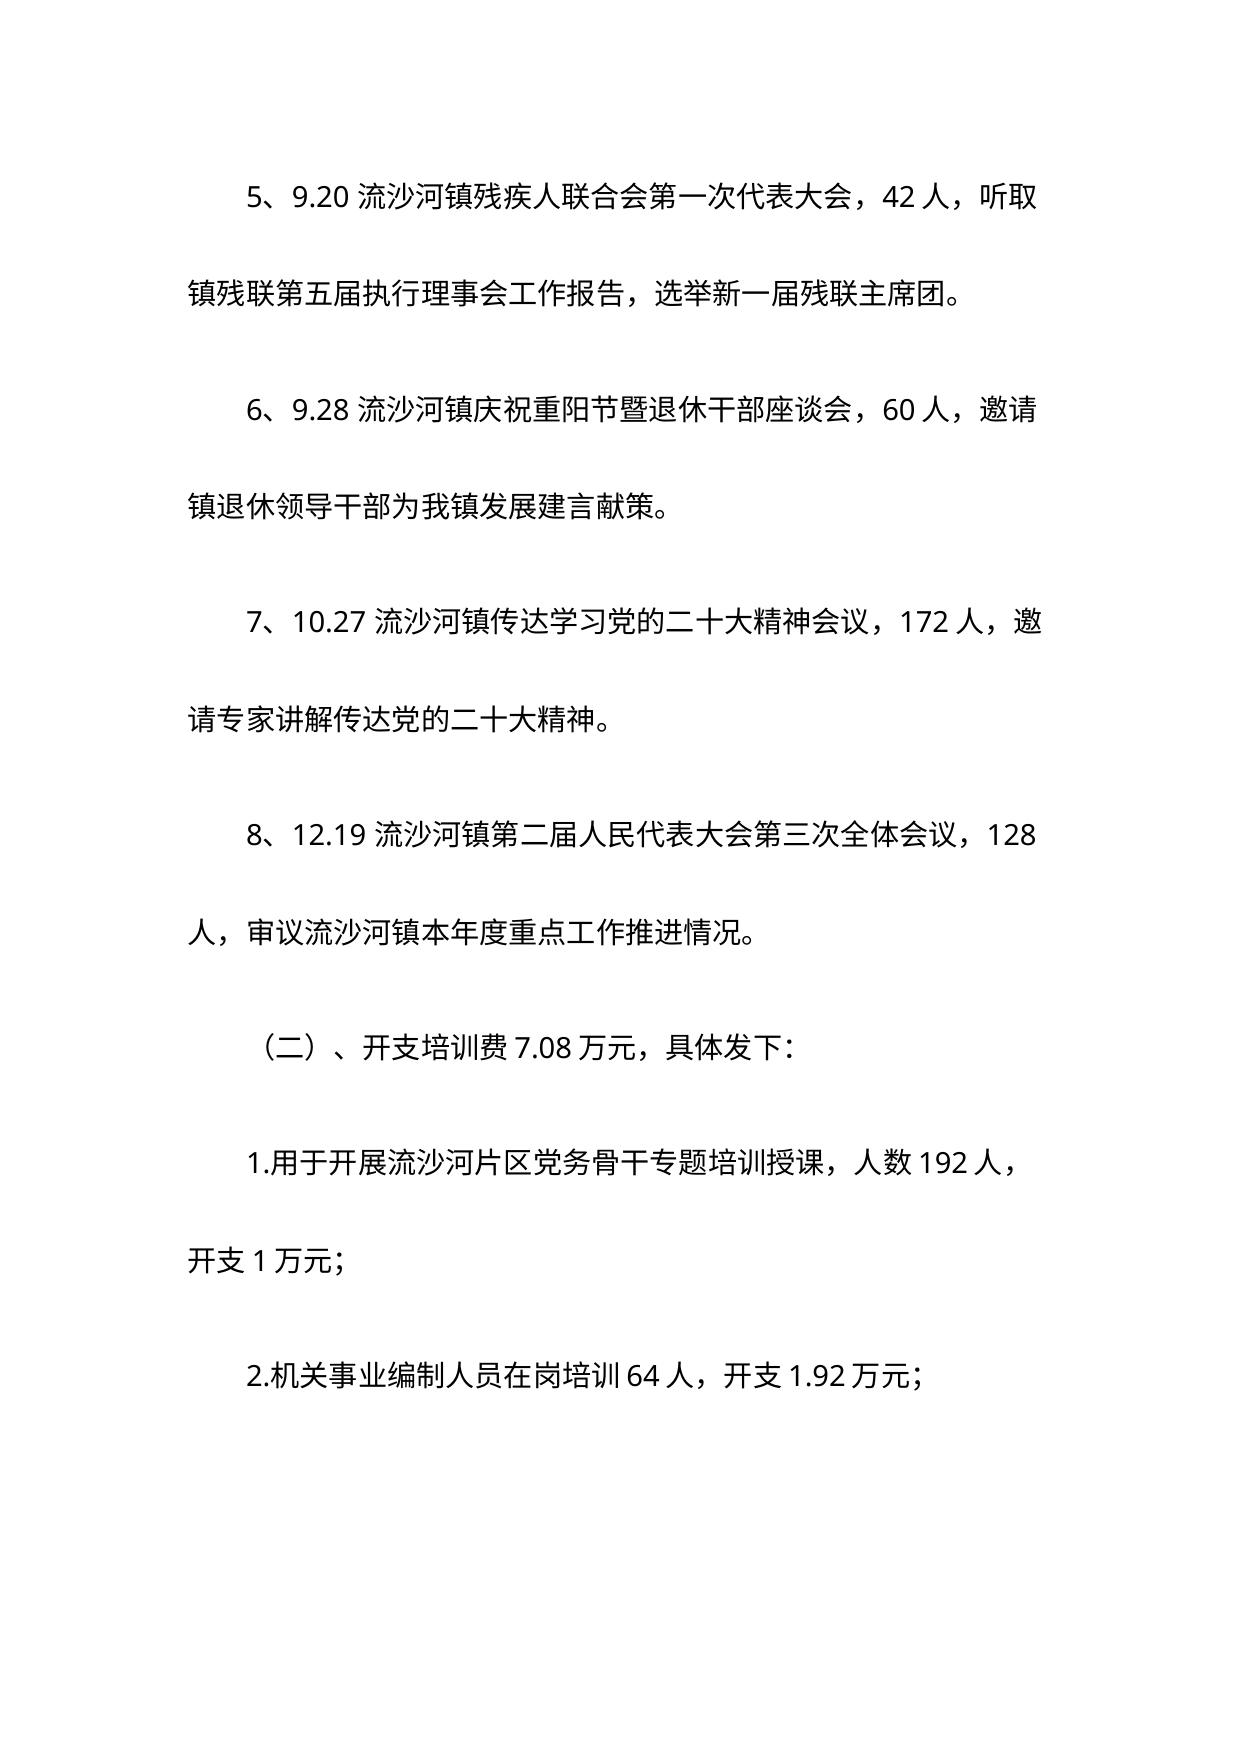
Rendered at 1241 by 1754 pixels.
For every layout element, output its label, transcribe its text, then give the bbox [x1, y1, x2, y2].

text 6、9.28 流沙河镇庆祝重阳节暨退休干部座谈会，60人，邀请镇退休领导干部为我镇发展建言献策。 [187, 375, 1053, 537]
text 1.用于开展流沙河片区党务骨干专题培训授课，人数192人，开支1万元； [187, 1128, 1053, 1291]
text （二）、开支培训费7.08万元，具体发下： [187, 1013, 1053, 1078]
text 7、10.27 流沙河镇传达学习党的二十大精神会议，172人，邀请专家讲解传达党的二十大精神。 [187, 588, 1053, 750]
text 8、12.19 流沙河镇第二届人民代表大会第三次全体会议，128人，审议流沙河镇本年度重点工作推进情况。 [187, 800, 1053, 963]
text 2.机关事业编制人员在岗培训64人，开支1.92万元； [187, 1341, 1053, 1406]
text 5、9.20 流沙河镇残疾人联合会第一次代表大会，42人，听取镇残联第五届执行理事会工作报告，选举新一届残联主席团。 [187, 162, 1053, 324]
